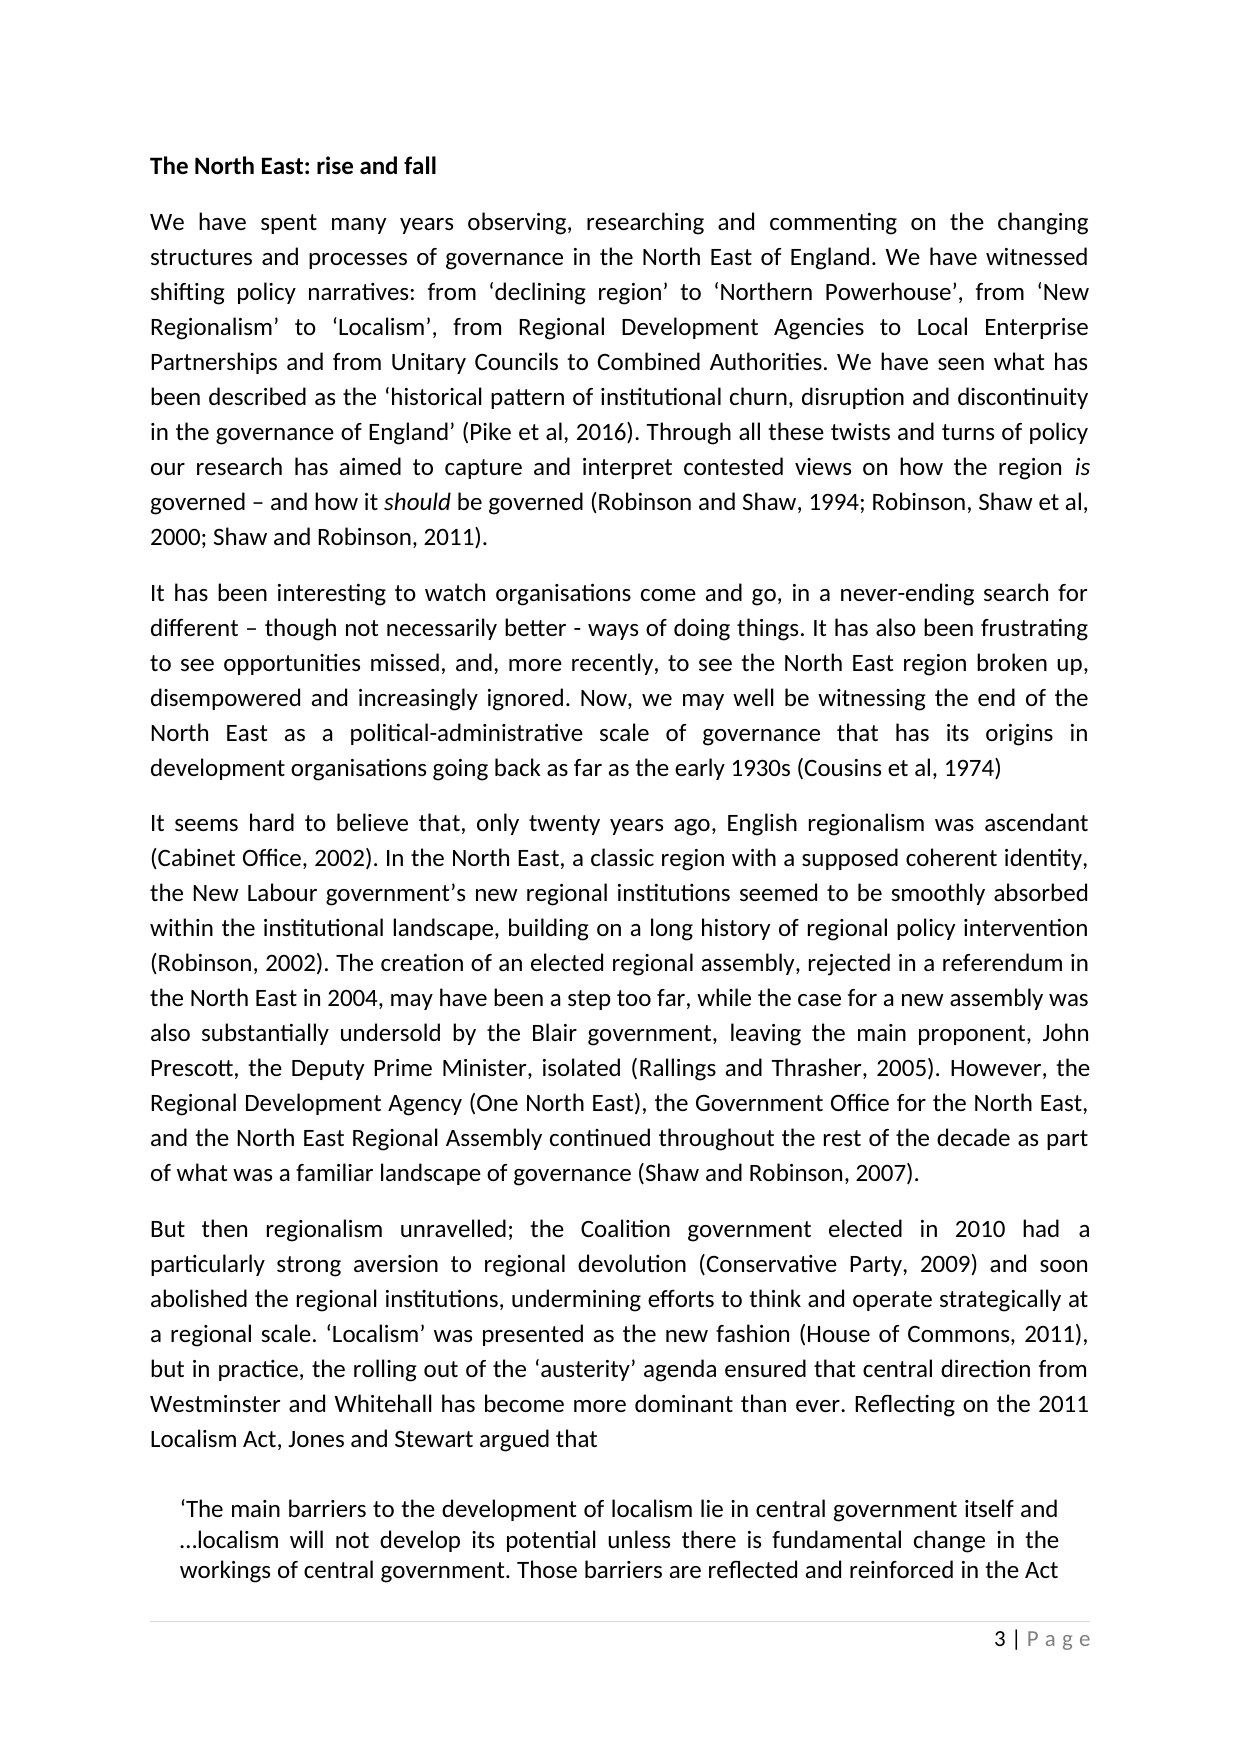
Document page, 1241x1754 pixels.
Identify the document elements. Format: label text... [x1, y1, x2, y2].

text We have spent many years observing, researching and commenting on the changing structures and processes of governance in the North East of England. We have witnessed shifting policy narratives: from ‘declining region’ to ‘Northern Powerhouse’, from ‘New Regionalism’ to ‘Localism’, from Regional Development Agencies to Local Enterprise Partnerships and from Unitary Councils to Combined Authorities. We have seen what has been described as the ‘historical pattern of institutional churn, disruption and discontinuity in the governance of England’ (Pike et al, 2016). Through all these twists and turns of policy our research has aimed to capture and interpret contested views on how the region is governed – and how it should be governed (Robinson and Shaw, 1994; Robinson, Shaw et al, 2000; Shaw and Robinson, 2011). [150, 206, 1090, 551]
text It seems hard to believe that, only twenty years ago, English regionalism was ascendant (Cabinet Office, 2002). In the North East, a classic region with a supposed coherent identity, the New Labour government’s new regional institutions seemed to be smoothly absorbed within the institutional landscape, building on a long history of regional policy intervention (Robinson, 2002). The creation of an elected regional assembly, rejected in a referendum in the North East in 2004, may have been a step too far, while the case for a new assembly was also substantially undersold by the Blair government, leaving the main proponent, John Prescott, the Deputy Prime Minister, isolated (Rallings and Thrasher, 2005). However, the Regional Development Agency (One North East), the Government Office for the North East, and the North East Regional Assembly continued throughout the rest of the decade as part of what was a familiar landscape of governance (Shaw and Robinson, 2007). [150, 807, 1090, 1188]
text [179, 1493, 1061, 1585]
text The North East: rise and fall [150, 150, 1090, 181]
text It has been interesting to watch organisations come and go, in a never-ending search for different – though not necessarily better - ways of doing things. It has also been frustrating to see opportunities missed, and, more recently, to see the North East region broken up, disempowered and increasingly ignored. Now, we may well be witnessing the end of the North East as a political-administrative scale of governance that has its origins in development organisations going back as far as the early 1930s (Cousins et al, 1974) [150, 577, 1090, 782]
text But then regionalism unravelled; the Coalition government elected in 2010 had a particularly strong aversion to regional devolution (Conservative Party, 2009) and soon abolished the regional institutions, undermining efforts to think and operate strategically at a regional scale. ‘Localism’ was presented as the new fashion (House of Commons, 2011), but in practice, the rolling out of the ‘austerity’ agenda ensured that central direction from Westminster and Whitehall has become more dominant than ever. Reflecting on the 2011 Localism Act, Jones and Stewart argued that [150, 1213, 1090, 1454]
